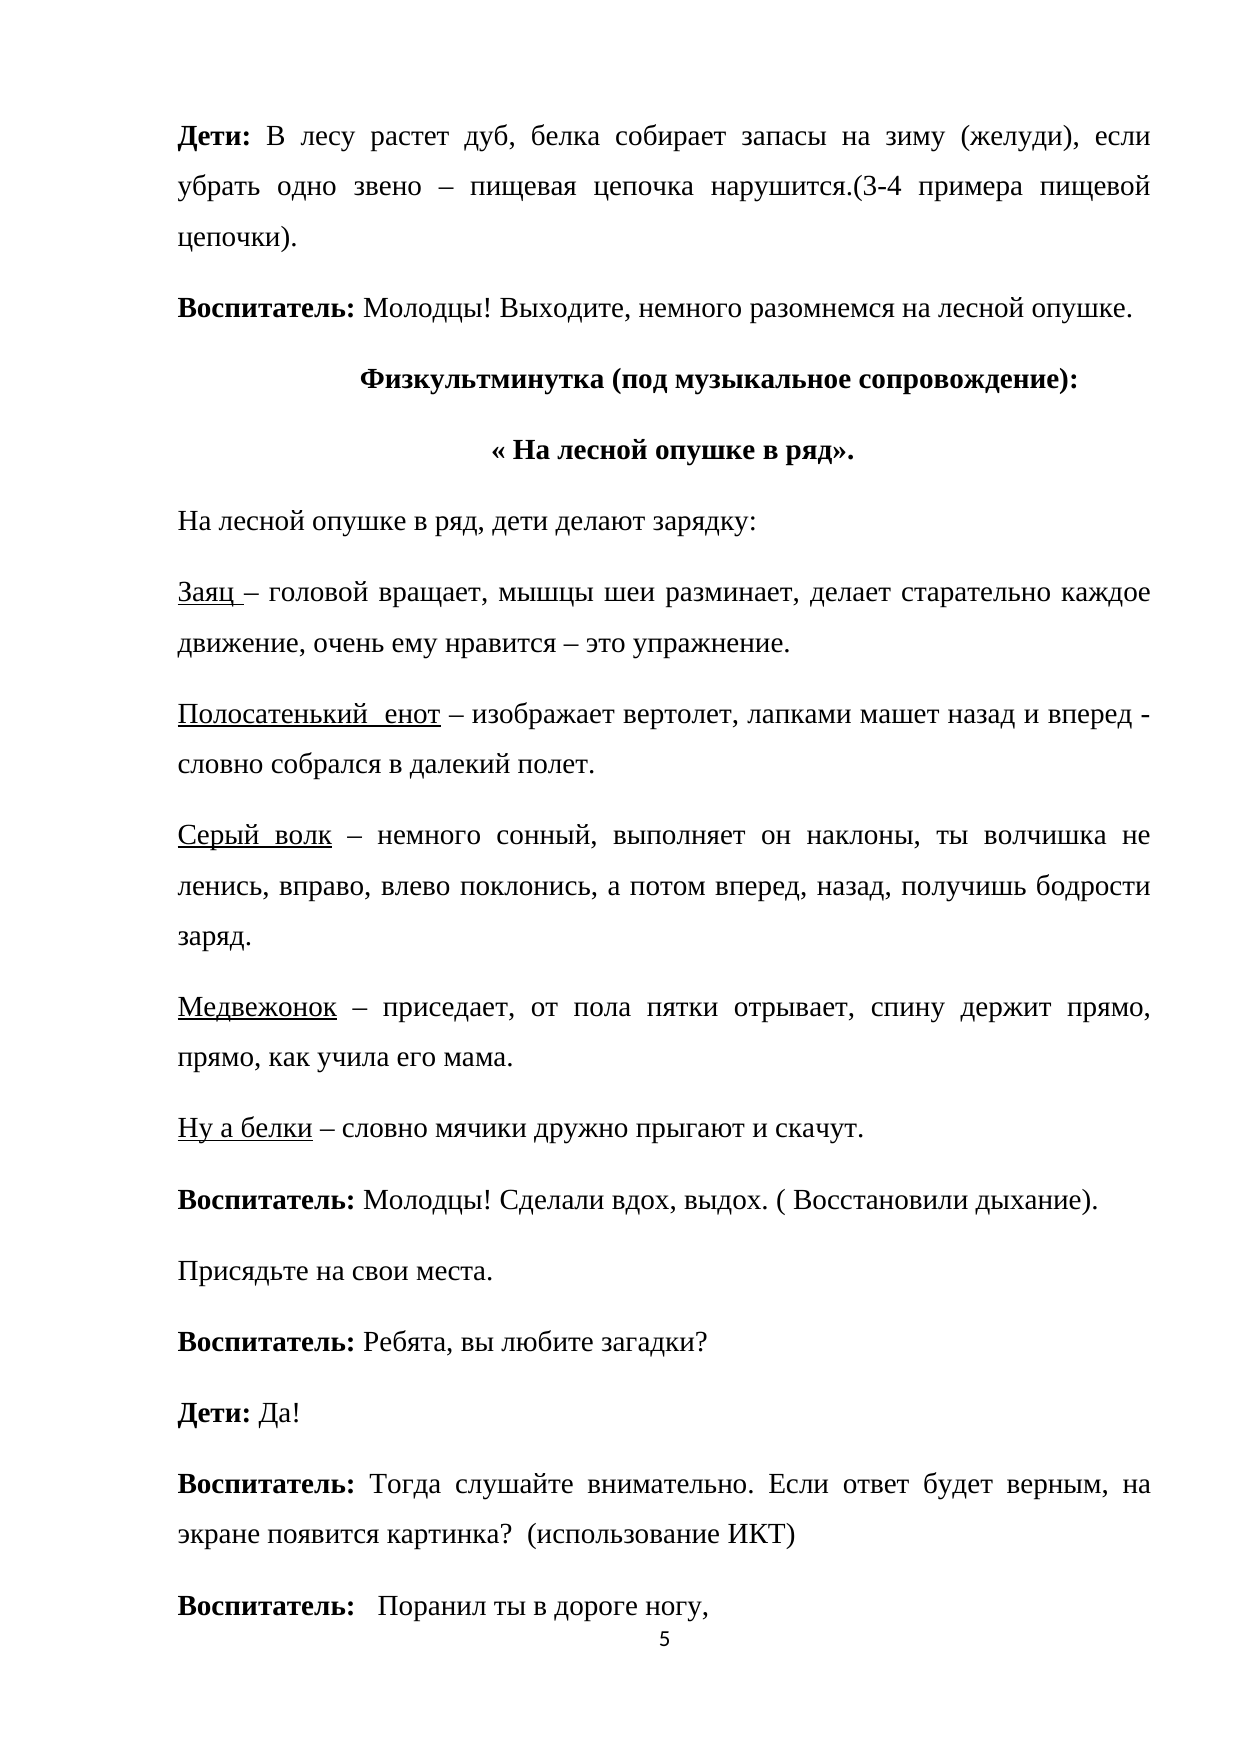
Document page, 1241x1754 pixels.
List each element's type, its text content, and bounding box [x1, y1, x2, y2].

text Дети: Да! [177, 1395, 1152, 1429]
text Физкультминутка (под музыкальное сопровождение): [177, 361, 1152, 394]
text « На лесной опушке в ряд». [177, 432, 1152, 466]
text Воспитатель: Молодцы! Выходите, немного разомнемся на лесной опушке. [177, 290, 1152, 323]
text Ну а белки – словно мячики дружно прыгают и скачут. [177, 1111, 1152, 1144]
text Воспитатель: Тогда слушайте внимательно. Если ответ будет верным, на экране появится картинка? (использование ИКТ) [177, 1466, 1152, 1550]
text Воспитатель: Ребята, вы любите загадки? [177, 1324, 1152, 1358]
text На лесной опушке в ряд, дети делают зарядку: [177, 503, 1152, 537]
text Воспитатель: Поранил ты в дороге ногу, [177, 1588, 1152, 1621]
text Присядьте на свои места. [177, 1253, 1152, 1286]
text Дети: В лесу растет дуб, белка собирает запасы на зиму (желуди), если убрать одно звено – пищевая цепочка нарушится.(3-4 примера пищевой цепочки). [177, 118, 1152, 252]
text Медвежонок – приседает, от пола пятки отрывает, спину держит прямо, прямо, как учила его мама. [177, 989, 1152, 1073]
text Воспитатель: Молодцы! Сделали вдох, выдох. ( Восстановили дыхание). [177, 1182, 1152, 1215]
text Серый волк – немного сонный, выполняет он наклоны, ты волчишка не ленись, вправо, влево поклонись, а потом вперед, назад, получишь бодрости заряд. [177, 817, 1152, 952]
text Полосатенький енот – изображает вертолет, лапками машет назад и вперед - словно собрался в далекий полет. [177, 696, 1152, 780]
text Заяц – головой вращает, мышцы шеи разминает, делает старательно каждое движение, очень ему нравится – это упражнение. [177, 574, 1152, 658]
